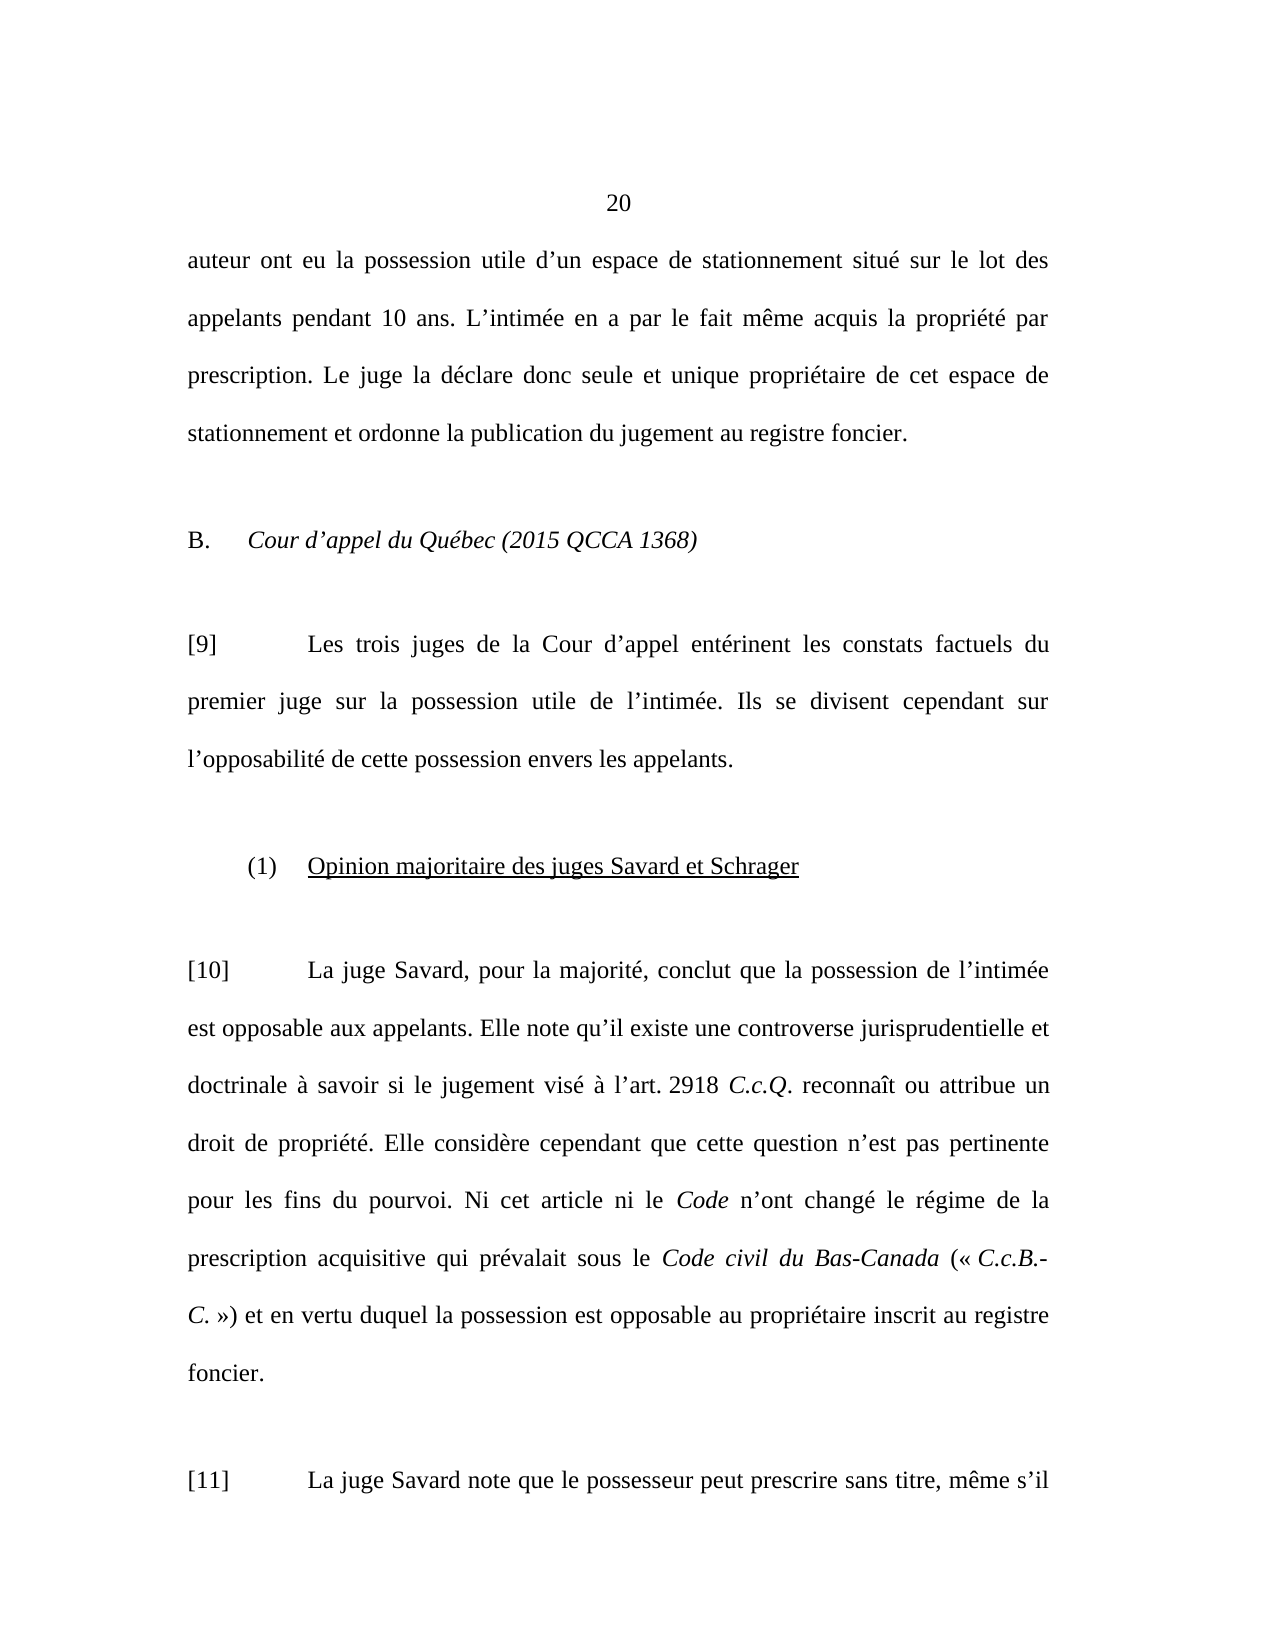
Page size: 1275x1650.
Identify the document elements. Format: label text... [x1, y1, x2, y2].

title Opinion majoritaire des juges Savard et Schrager [247, 851, 1050, 880]
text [187, 1465, 1050, 1494]
text La juge Savard, pour la majorité, conclut que la possession de l’intimée est opposable aux appelants. Elle note qu’il existe une controverse jurisprudentielle et doctrinale à savoir si le jugement visé à l’art. 2918 C.c.Q. reconnaît ou attribue un droit de propriété. Elle considère cependant que cette question n’est pas pertinente pour les fins du pourvoi. Ni cet article ni le Code n’ont changé le régime de la prescription acquisitive qui prévalait sous le Code civil du Bas-Canada (« C.c.B.-C. ») et en vertu duquel la possession est opposable au propriétaire inscrit au registre foncier. [187, 955, 1050, 1386]
text Les trois juges de la Cour d’appel entérinent les constats factuels du premier juge sur la possession utile de l’intimée. Ils se divisent cependant sur l’opposabilité de cette possession envers les appelants. [187, 629, 1050, 773]
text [187, 245, 1050, 446]
title Cour d’appel du Québec (2015 QCCA 1368) [187, 525, 1050, 554]
